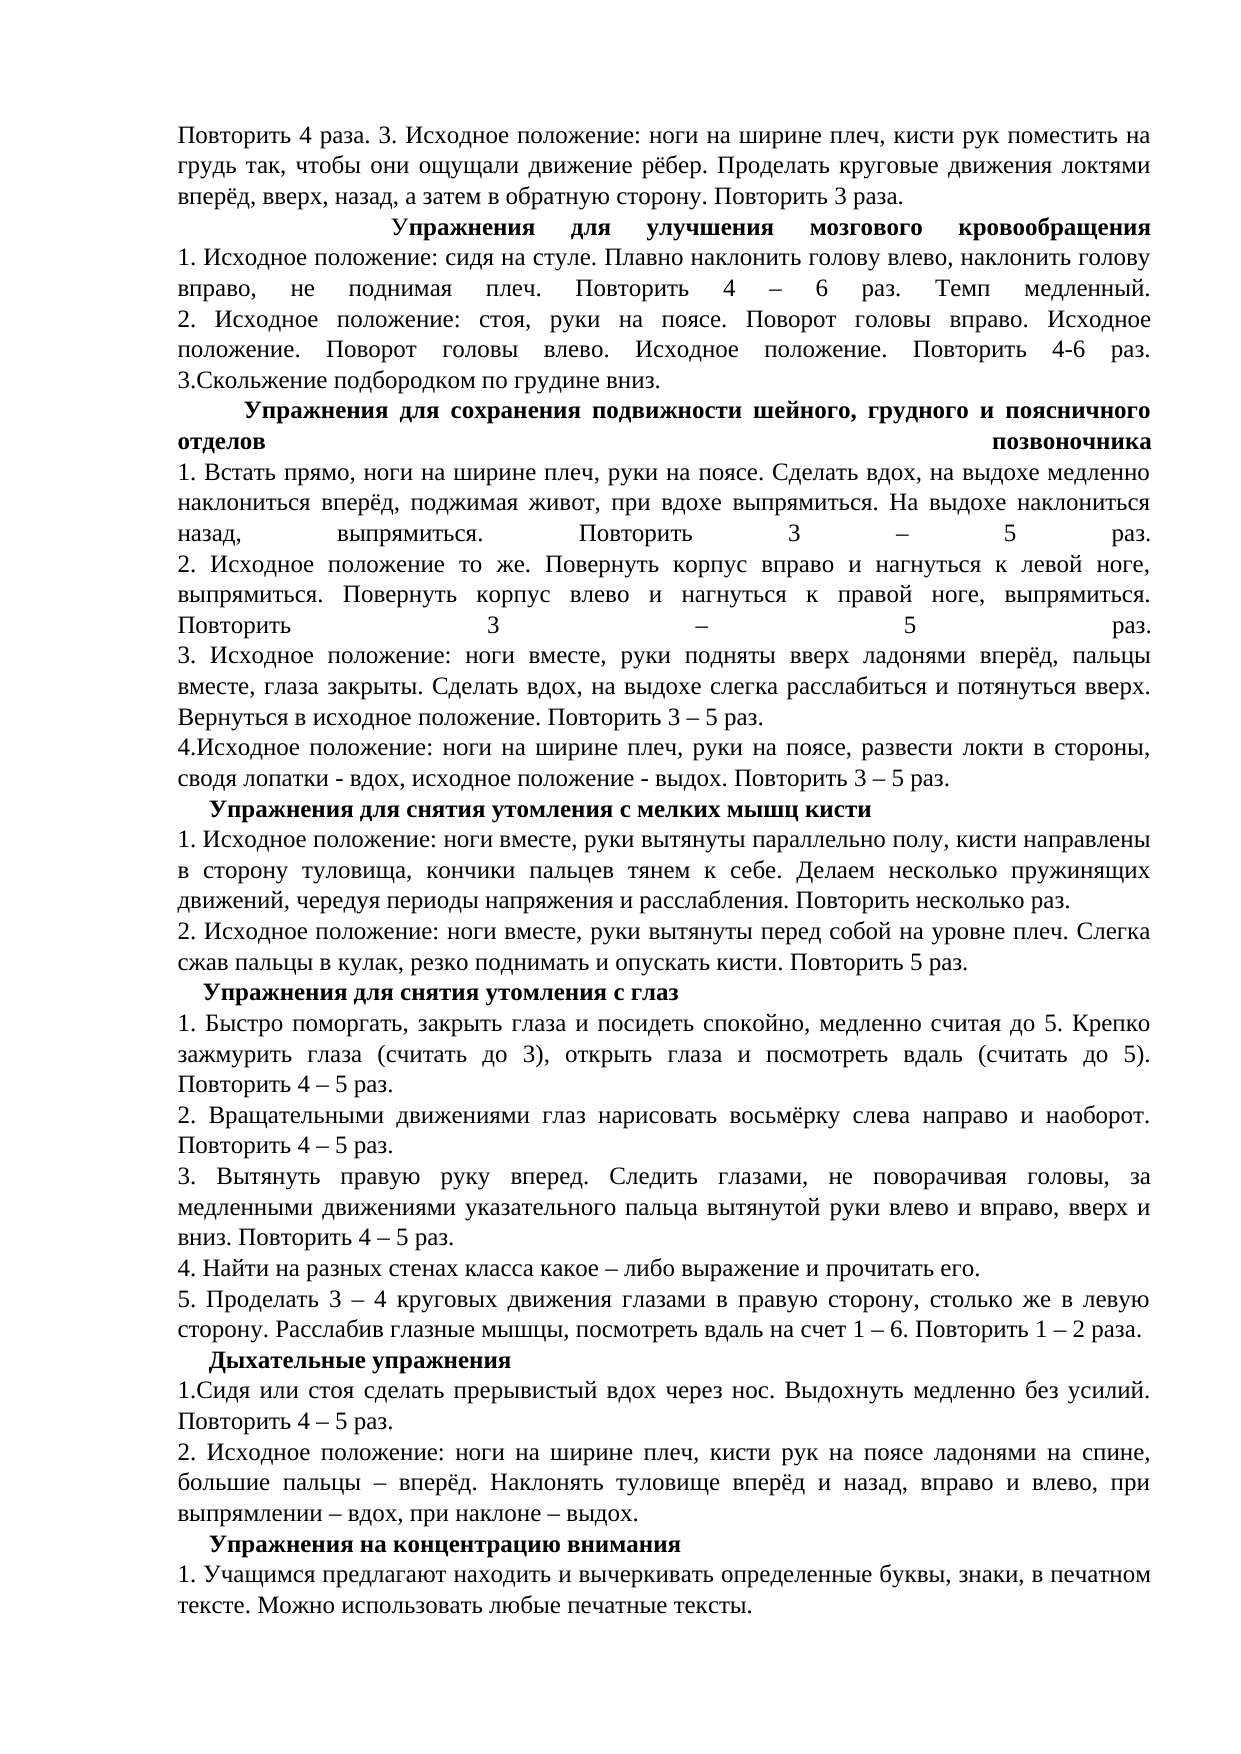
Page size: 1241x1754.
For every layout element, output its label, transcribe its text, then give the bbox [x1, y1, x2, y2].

text Упражнения для улучшения мозгового кровообращения 1. Исходное положение: сидя на стуле. Плавно наклонить голову влево, наклонить голову вправо, не поднимая плеч. Повторить 4 – 6 раз. Темп медленный. 2. Исходное положение: стоя, руки на поясе. Поворот головы вправо. Исходное положение. Поворот головы влево. Исходное положение. Повторить 4-6 раз. 3.Скольжение подбородком по грудине вниз. [177, 210, 1152, 394]
text 1.Сидя или стоя сделать прерывистый вдох через нос. Выдохнуть медленно без усилий. Повторить 4 – 5 раз. [177, 1374, 1152, 1435]
text Упражнения для снятия утомления с мелких мышц кисти [177, 792, 1152, 822]
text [177, 118, 1152, 210]
text 2. Исходное положение: ноги на ширине плеч, кисти рук на поясе ладонями на спине, большие пальцы – вперёд. Наклонять туловище вперёд и назад, вправо и влево, при выпрямлении – вдох, при наклоне – выдох. [177, 1435, 1152, 1527]
text Упражнения на концентрацию внимания [177, 1527, 1152, 1557]
text 3. Вытянуть правую руку вперед. Следить глазами, не поворачивая головы, за медленными движениями указательного пальца вытянутой руки влево и вправо, вверх и вниз. Повторить 4 – 5 раз. [177, 1159, 1152, 1251]
text 2. Вращательными движениями глаз нарисовать восьмёрку слева направо и наоборот. Повторить 4 – 5 раз. [177, 1098, 1152, 1159]
text Упражнения для снятия утомления с глаз [177, 976, 1152, 1006]
text 1. Учащимся предлагают находить и вычеркивать определенные буквы, знаки, в печатном тексте. Можно использовать любые печатные тексты. [177, 1557, 1152, 1619]
text 5. Проделать 3 – 4 круговых движения глазами в правую сторону, столько же в левую сторону. Расслабив глазные мышцы, посмотреть вдаль на счет 1 – 6. Повторить 1 – 2 раза. [177, 1282, 1152, 1343]
text Упражнения для сохранения подвижности шейного, грудного и поясничного отделов позвоночника 1. Встать прямо, ноги на ширине плеч, руки на поясе. Сделать вдох, на выдохе медленно наклониться вперёд, поджимая живот, при вдохе выпрямиться. На выдохе наклониться назад, выпрямиться. Повторить 3 – 5 раз. 2. Исходное положение то же. Повернуть корпус вправо и нагнуться к левой ноге, выпрямиться. Повернуть корпус влево и нагнуться к правой ноге, выпрямиться. Повторить 3 – 5 раз. 3. Исходное положение: ноги вместе, руки подняты вверх ладонями вперёд, пальцы вместе, глаза закрыты. Сделать вдох, на выдохе слегка расслабиться и потянуться вверх. Вернуться в исходное положение. Повторить 3 – 5 раз. [177, 394, 1152, 731]
text 1. Быстро поморгать, закрыть глаза и посидеть спокойно, медленно считая до 5. Крепко зажмурить глаза (считать до 3), открыть глаза и посмотреть вдаль (считать до 5). Повторить 4 – 5 раз. [177, 1006, 1152, 1098]
text Дыхательные упражнения [177, 1343, 1152, 1374]
text 2. Исходное положение: ноги вместе, руки вытянуты перед собой на уровне плеч. Слегка сжав пальцы в кулак, резко поднимать и опускать кисти. Повторить 5 раз. [177, 914, 1152, 976]
text 4.Исходное положение: ноги на ширине плеч, руки на поясе, развести локти в стороны, сводя лопатки - вдох, исходное положение - выдох. Повторить 3 – 5 раз. [177, 731, 1152, 792]
text 1. Исходное положение: ноги вместе, руки вытянуты параллельно полу, кисти направлены в сторону туловища, кончики пальцев тянем к себе. Делаем несколько пружинящих движений, чередуя периоды напряжения и расслабления. Повторить несколько раз. [177, 822, 1152, 914]
text 4. Найти на разных стенах класса какое – либо выражение и прочитать его. [177, 1251, 1152, 1282]
